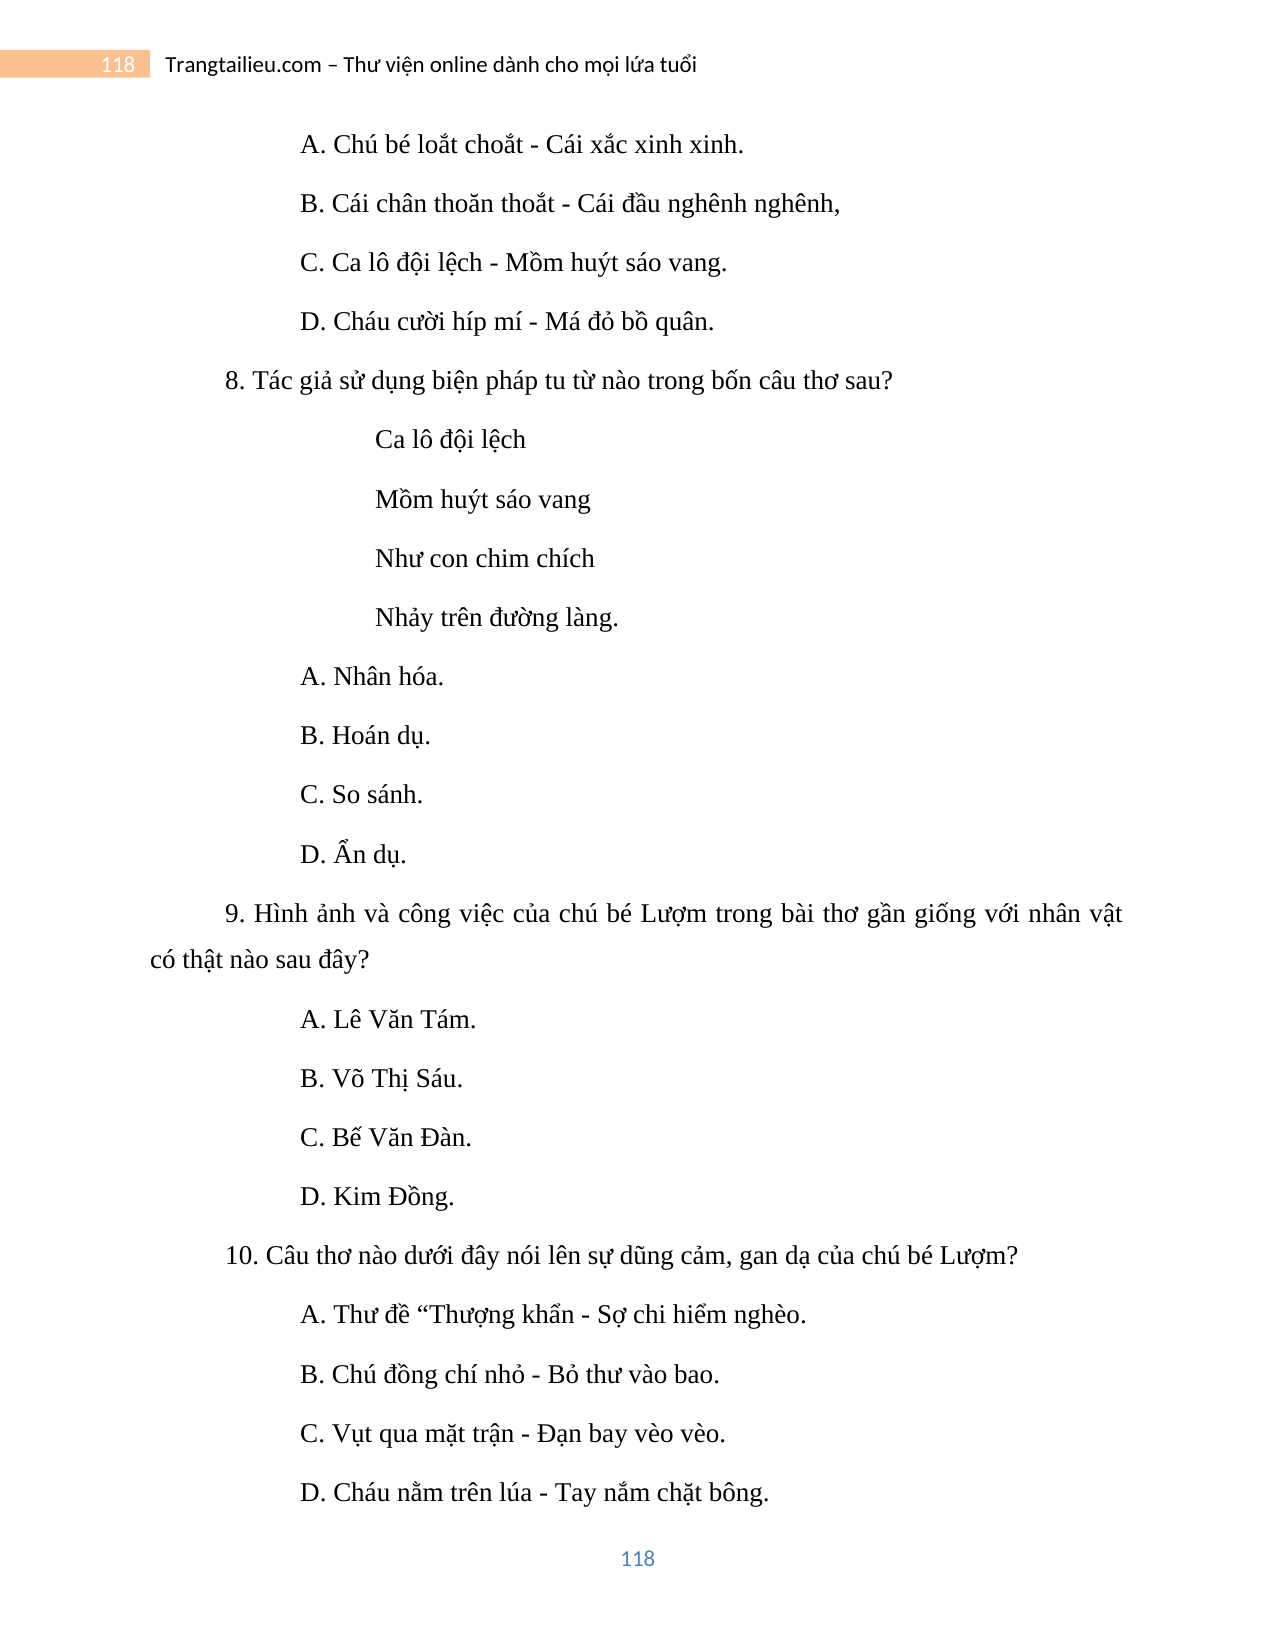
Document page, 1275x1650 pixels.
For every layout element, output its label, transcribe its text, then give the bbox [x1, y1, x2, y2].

text A. Chú bé loắt choắt - Cái xắc xinh xinh. [225, 128, 1125, 159]
text Mồm huýt sáo vang [300, 483, 1125, 514]
text 10. Câu thơ nào dưới đây nói lên sự dũng cảm, gan dạ của chú bé Lượm? [150, 1239, 1125, 1271]
text C. Ca lô đội lệch - Mồm huýt sáo vang. [225, 246, 1125, 277]
text C. So sánh. [225, 778, 1125, 810]
text A. Thư đề “Thượng khẩn - Sợ chi hiểm nghèo. [225, 1298, 1125, 1330]
text C. Vụt qua mặt trận - Đạn bay vèo vèo. [225, 1417, 1125, 1448]
text A. Lê Văn Tám. [225, 1003, 1125, 1034]
text D. Kim Đồng. [225, 1180, 1125, 1211]
text Như con chim chích [300, 542, 1125, 573]
text B. Võ Thị Sáu. [225, 1062, 1125, 1093]
text D. Cháu nằm trên lúa - Tay nắm chặt bông. [225, 1476, 1125, 1507]
text B. Hoán dụ. [225, 719, 1125, 751]
text D. Ẩn dụ. [225, 838, 1125, 869]
text B. Chú đồng chí nhỏ - Bỏ thư vào bao. [225, 1358, 1125, 1389]
text D. Cháu cười híp mí - Má đỏ bồ quân. [225, 305, 1125, 336]
text C. Bế Văn Đàn. [225, 1121, 1125, 1152]
text Nhảy trên đường làng. [300, 601, 1125, 632]
text A. Nhân hóa. [225, 660, 1125, 691]
text 8. Tác giả sử dụng biện pháp tu từ nào trong bốn câu thơ sau? [150, 364, 1125, 396]
text Ca lô đội lệch [300, 423, 1125, 455]
text 9. Hình ảnh và công việc của chú bé Lượm trong bài thơ gần giống với nhân vật có thật nào sau đây? [150, 897, 1125, 975]
text B. Cái chân thoăn thoắt - Cái đầu nghênh nghênh, [225, 187, 1125, 218]
